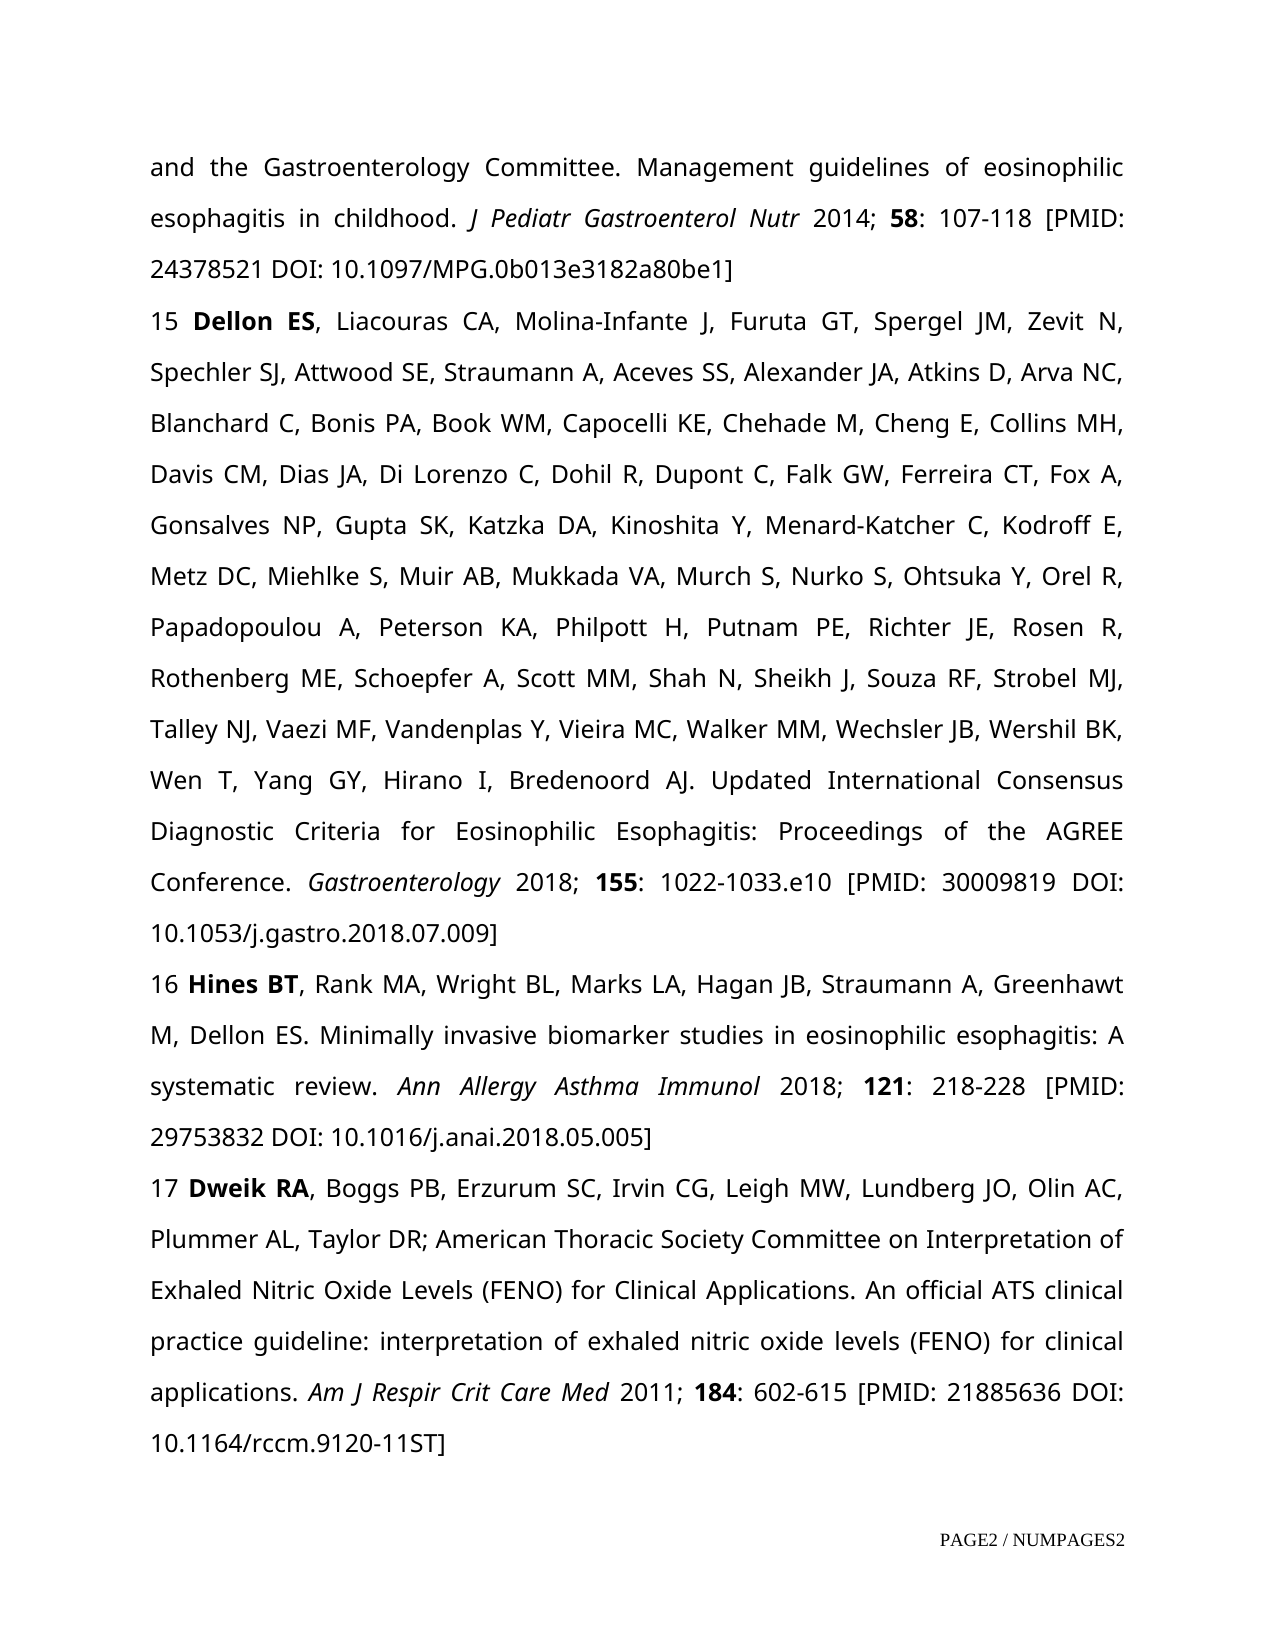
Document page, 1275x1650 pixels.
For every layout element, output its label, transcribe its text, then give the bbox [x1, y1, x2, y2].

text 16 Hines BT, Rank MA, Wright BL, Marks LA, Hagan JB, Straumann A, Greenhawt M, Dellon ES. Minimally invasive biomarker studies in eosinophilic esophagitis: A systematic review. Ann Allergy Asthma Immunol 2018; 121: 218-228 [PMID: 29753832 DOI: 10.1016/j.anai.2018.05.005] [150, 967, 1125, 1154]
text 17 Dweik RA, Boggs PB, Erzurum SC, Irvin CG, Leigh MW, Lundberg JO, Olin AC, Plummer AL, Taylor DR; American Thoracic Society Committee on Interpretation of Exhaled Nitric Oxide Levels (FENO) for Clinical Applications. An official ATS clinical practice guideline: interpretation of exhaled nitric oxide levels (FENO) for clinical applications. Am J Respir Crit Care Med 2011; 184: 602-615 [PMID: 21885636 DOI: 10.1164/rccm.9120-11ST] [150, 1171, 1125, 1460]
text 15 Dellon ES, Liacouras CA, Molina-Infante J, Furuta GT, Spergel JM, Zevit N, Spechler SJ, Attwood SE, Straumann A, Aceves SS, Alexander JA, Atkins D, Arva NC, Blanchard C, Bonis PA, Book WM, Capocelli KE, Chehade M, Cheng E, Collins MH, Davis CM, Dias JA, Di Lorenzo C, Dohil R, Dupont C, Falk GW, Ferreira CT, Fox A, Gonsalves NP, Gupta SK, Katzka DA, Kinoshita Y, Menard-Katcher C, Kodroff E, Metz DC, Miehlke S, Muir AB, Mukkada VA, Murch S, Nurko S, Ohtsuka Y, Orel R, Papadopoulou A, Peterson KA, Philpott H, Putnam PE, Richter JE, Rosen R, Rothenberg ME, Schoepfer A, Scott MM, Shah N, Sheikh J, Souza RF, Strobel MJ, Talley NJ, Vaezi MF, Vandenplas Y, Vieira MC, Walker MM, Wechsler JB, Wershil BK, Wen T, Yang GY, Hirano I, Bredenoord AJ. Updated International Consensus Diagnostic Criteria for Eosinophilic Esophagitis: Proceedings of the AGREE Conference. Gastroenterology 2018; 155: 1022-1033.e10 [PMID: 30009819 DOI: 10.1053/j.gastro.2018.07.009] [150, 303, 1125, 950]
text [150, 150, 1125, 286]
